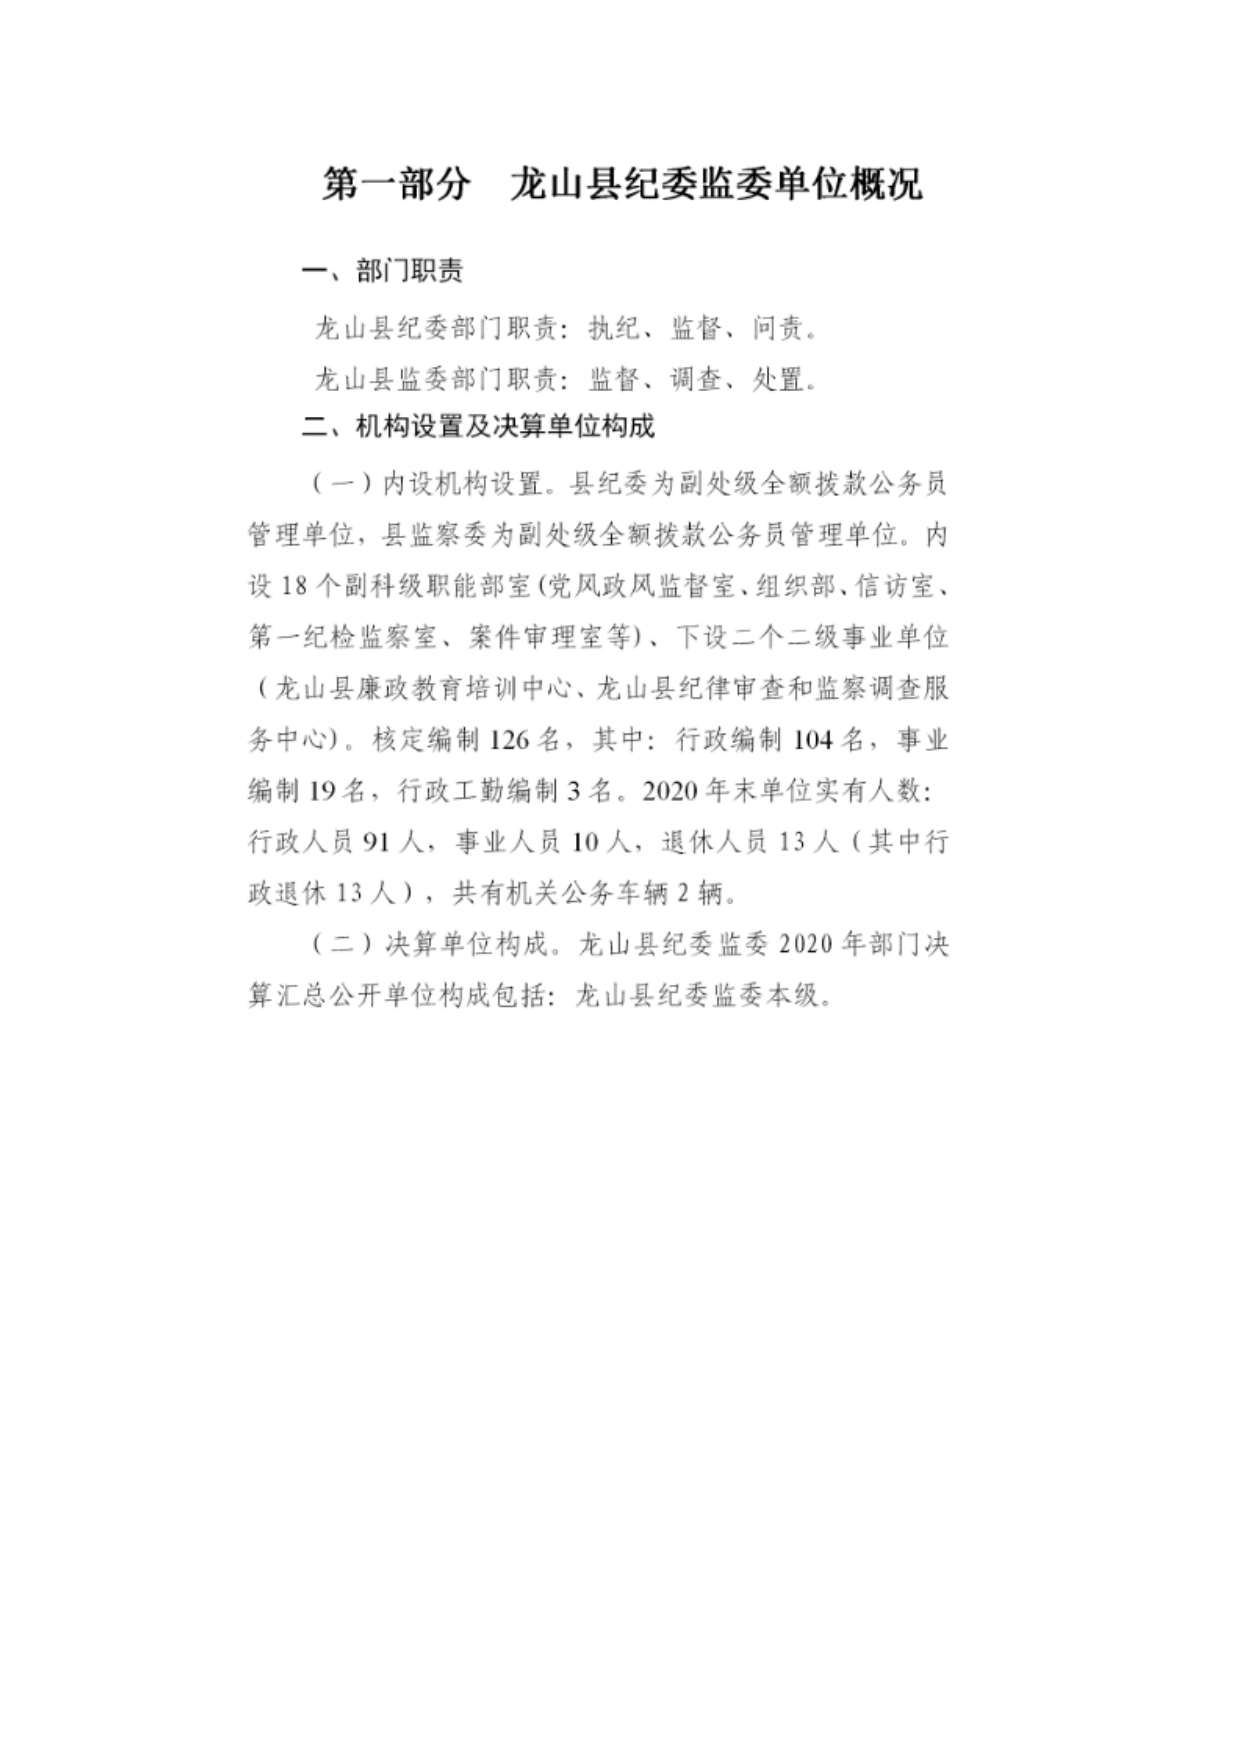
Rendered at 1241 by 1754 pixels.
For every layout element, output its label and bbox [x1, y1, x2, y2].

picture [187, 162, 1032, 1034]
